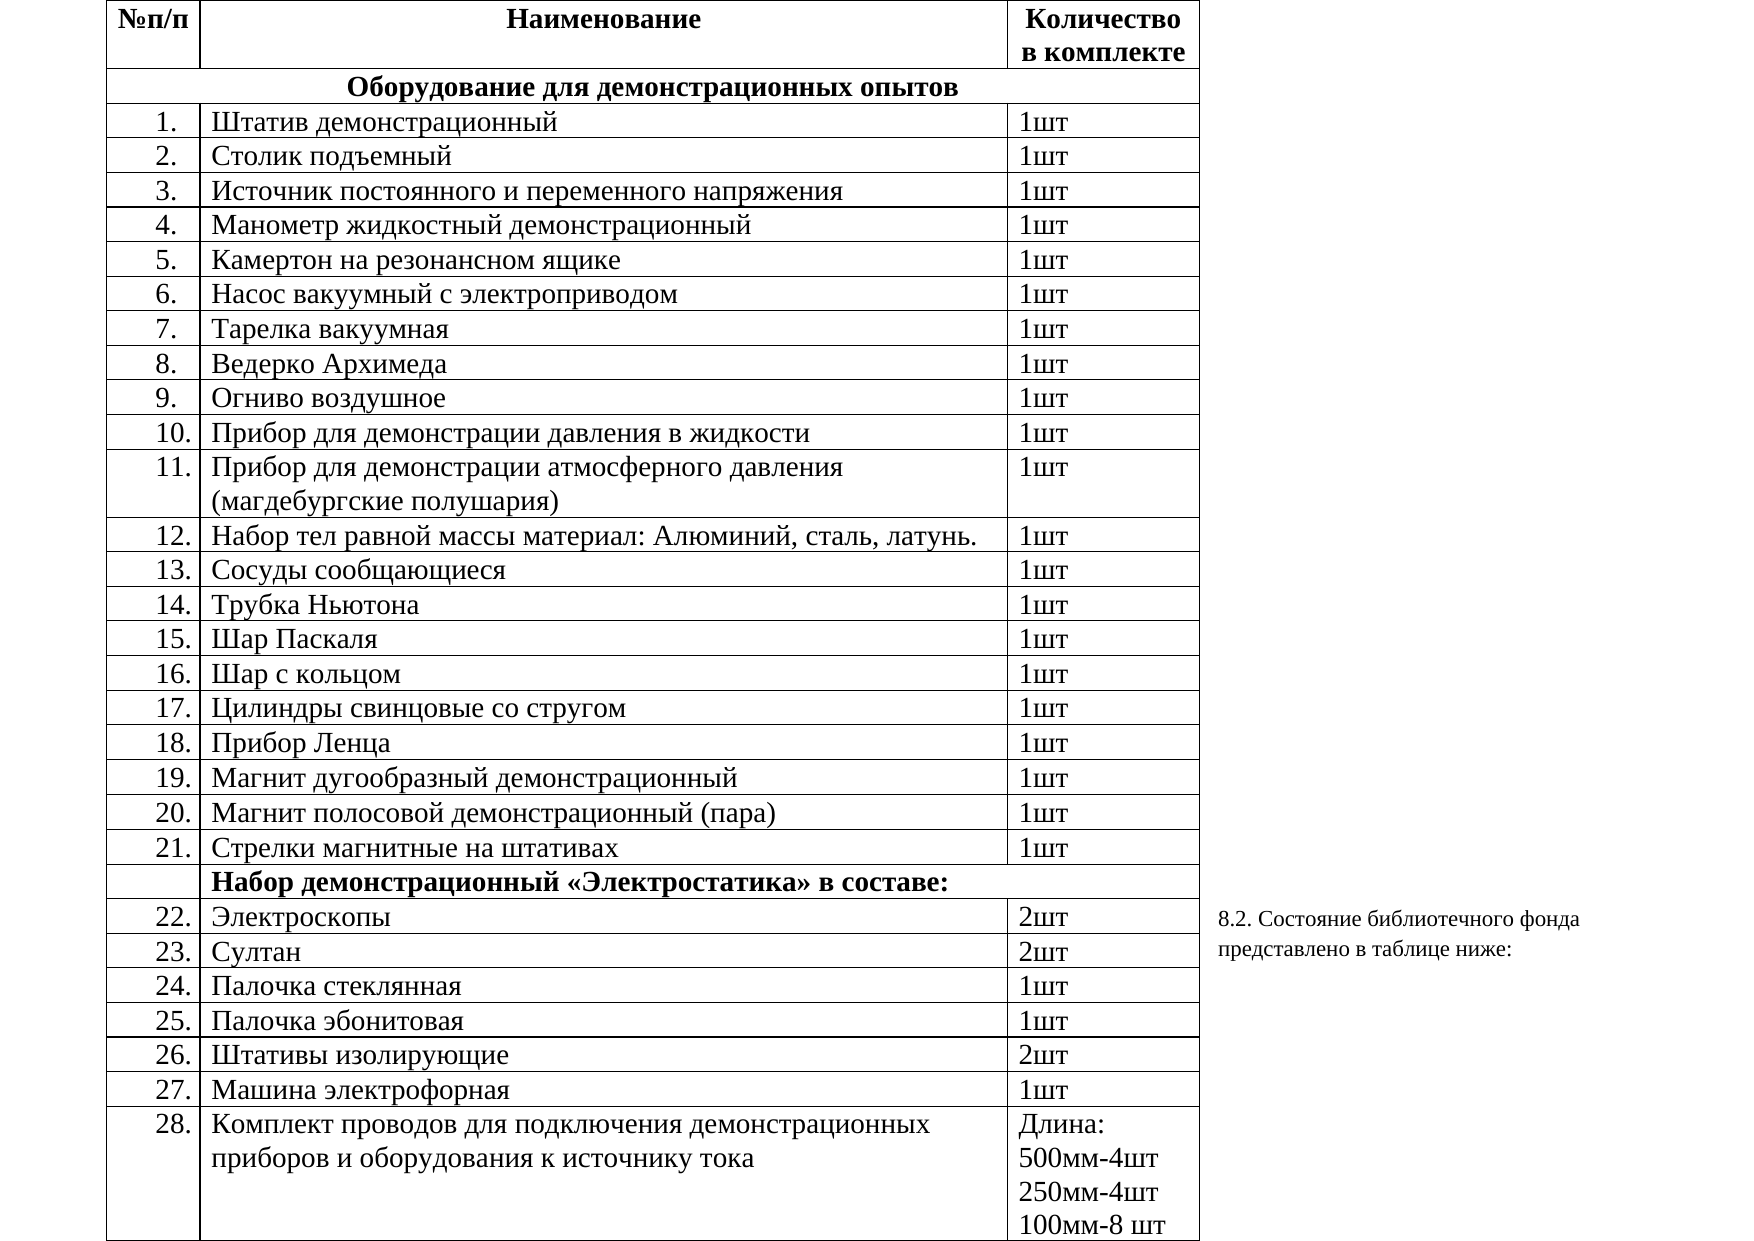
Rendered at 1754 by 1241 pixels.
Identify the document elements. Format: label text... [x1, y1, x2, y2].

table_cell 1шт [1008, 830, 1199, 863]
table_cell Комплект проводов для подключения демонстрационных приборов и оборудования к источнику тока [201, 1107, 1007, 1240]
table_cell [107, 795, 199, 829]
table_cell Шар Паскаля [201, 621, 1007, 655]
table_cell 1шт [1008, 277, 1199, 310]
table_cell Сосуды сообщающиеся [201, 552, 1007, 586]
table_cell [107, 968, 199, 1002]
table_cell [107, 760, 199, 794]
table_cell 2шт [1008, 899, 1199, 933]
table_cell [107, 830, 199, 863]
table_cell [107, 380, 199, 414]
text 8.2. Состояние библиотечного фонда представлено в таблице ниже: [1200, 905, 1636, 962]
table_cell Палочка стеклянная [201, 968, 1007, 1002]
table_cell 1шт [1008, 656, 1199, 689]
table_cell Ведерко Архимеда [201, 346, 1007, 379]
table_cell [107, 277, 199, 310]
table_cell [107, 865, 199, 898]
table_cell Стрелки магнитные на штативах [201, 830, 1007, 863]
table_cell [107, 1038, 199, 1071]
table_cell [107, 311, 199, 345]
table_cell 1шт [1008, 1072, 1199, 1106]
table_cell 1шт [1008, 208, 1199, 241]
table_cell Манометр жидкостный демонстрационный [201, 208, 1007, 241]
table_cell [107, 450, 199, 517]
table_cell 1шт [1008, 621, 1199, 655]
table_cell 1шт [1008, 450, 1199, 517]
table_cell 1шт [1008, 968, 1199, 1002]
table_cell Шар с кольцом [201, 656, 1007, 689]
table_cell [107, 621, 199, 655]
table_cell [107, 1003, 199, 1036]
table_cell Камертон на резонансном ящике [201, 242, 1007, 276]
table_cell Штативы изолирующие [201, 1038, 1007, 1071]
table_cell [107, 899, 199, 933]
table_header Наименование [201, 1, 1007, 68]
table_cell [107, 1107, 199, 1240]
table_cell 1шт [1008, 1003, 1199, 1036]
table_cell Набор тел равной массы материал: Алюминий, сталь, латунь. [201, 518, 1007, 551]
table_cell 2шт [1008, 1038, 1199, 1071]
table_cell Электроскопы [201, 899, 1007, 933]
table_cell [107, 934, 199, 967]
table_cell Штатив демонстрационный [201, 104, 1007, 137]
table_cell 1шт [1008, 173, 1199, 206]
table_cell [107, 691, 199, 724]
table_cell Столик подъемный [201, 138, 1007, 172]
table_cell 1шт [1008, 587, 1199, 620]
table_cell 1шт [1008, 518, 1199, 551]
table_cell [107, 552, 199, 586]
table_cell [107, 173, 199, 206]
table_cell [107, 415, 199, 448]
table_cell Палочка эбонитовая [201, 1003, 1007, 1036]
table_cell 2шт [1008, 934, 1199, 967]
table_cell [107, 242, 199, 276]
table_cell Цилиндры свинцовые со стругом [201, 691, 1007, 724]
table_cell 1шт [1008, 415, 1199, 448]
table_cell 1шт [1008, 311, 1199, 345]
table_cell [107, 656, 199, 689]
table_cell Оборудование для демонстрационных опытов [107, 69, 1199, 103]
table_cell Набор демонстрационный «Электростатика» в составе: [201, 865, 1199, 898]
table_cell Прибор Ленца [201, 725, 1007, 759]
table_cell [107, 208, 199, 241]
table_cell Трубка Ньютона [201, 587, 1007, 620]
table_cell [107, 138, 199, 172]
table_cell Огниво воздушное [201, 380, 1007, 414]
table_cell 1шт [1008, 760, 1199, 794]
table_cell Магнит дугообразный демонстрационный [201, 760, 1007, 794]
table_cell Машина электрофорная [201, 1072, 1007, 1106]
table_cell 1шт [1008, 725, 1199, 759]
table_cell [107, 1072, 199, 1106]
table_cell 1шт [1008, 346, 1199, 379]
table_cell [107, 104, 199, 137]
table_cell Источник постоянного и переменного напряжения [201, 173, 1007, 206]
table_cell Тарелка вакуумная [201, 311, 1007, 345]
table_cell [107, 587, 199, 620]
table_cell Магнит полосовой демонстрационный (пара) [201, 795, 1007, 829]
table_cell Насос вакуумный с электроприводом [201, 277, 1007, 310]
table_cell 1шт [1008, 380, 1199, 414]
table_cell 1шт [1008, 242, 1199, 276]
table_cell 1шт [1008, 795, 1199, 829]
table_cell [107, 346, 199, 379]
table_cell Прибор для демонстрации давления в жидкости [201, 415, 1007, 448]
table_cell [107, 518, 199, 551]
table_cell Длина: 500мм-4шт 250мм-4шт 100мм-8 шт [1008, 1107, 1199, 1240]
table_cell 1шт [1008, 552, 1199, 586]
table_header №п/п [107, 1, 199, 68]
table_header Количество в комплекте [1008, 1, 1199, 68]
table_cell 1шт [1008, 691, 1199, 724]
table_cell [107, 725, 199, 759]
table_cell Султан [201, 934, 1007, 967]
table_cell 1шт [1008, 138, 1199, 172]
table_cell Прибор для демонстрации атмосферного давления (магдебургские полушария) [201, 450, 1007, 517]
table_cell 1шт [1008, 104, 1199, 137]
